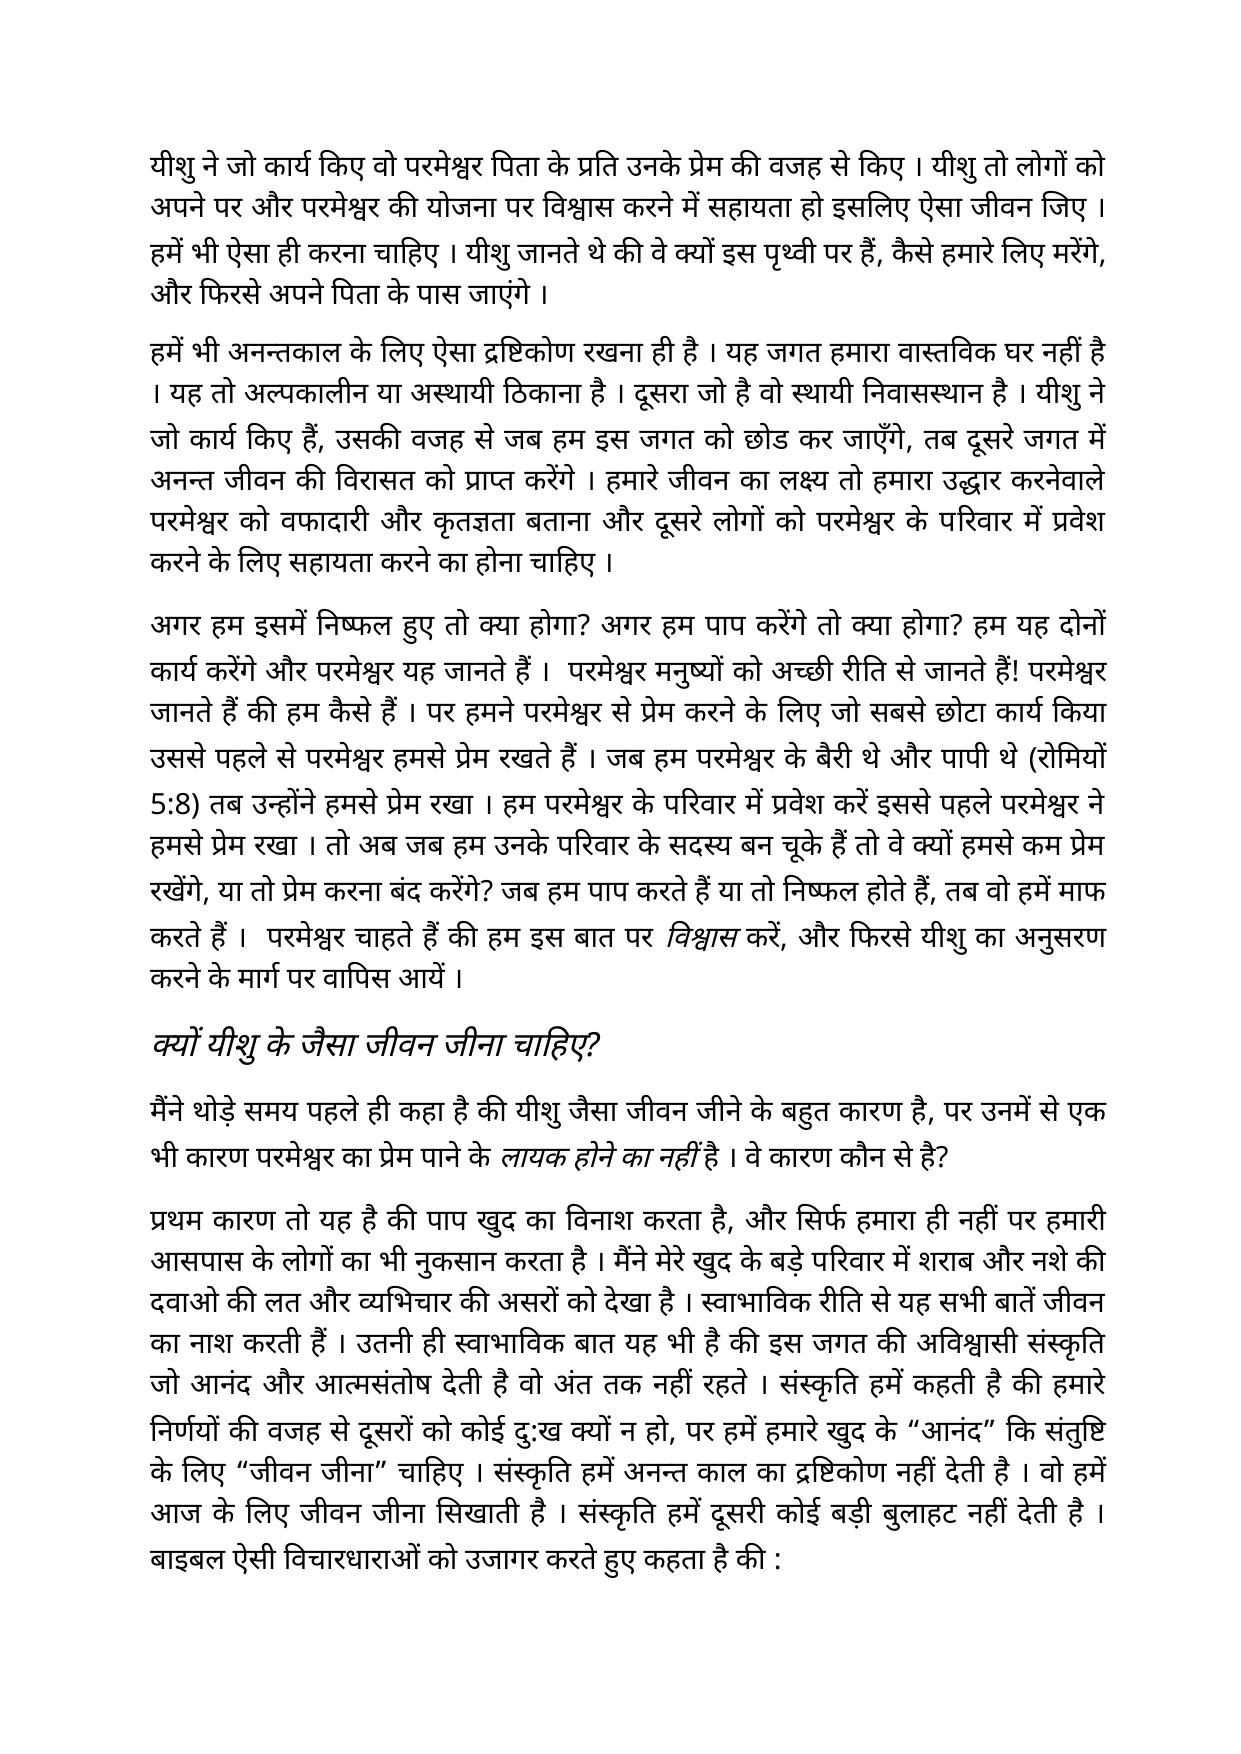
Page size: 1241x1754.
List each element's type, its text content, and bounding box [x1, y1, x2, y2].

text यीशु ने जो कार्य किए वो परमेश्वर पिता के प्रति उनके प्रेम की वजह से किए । यीशु तो लोगों को अपने पर और परमेश्वर की योजना पर विश्वास करने में सहायता हो इसलिए ऐसा जीवन जिए । हमें भी ऐसा ही करना चाहिए । यीशु जानते थे की वे क्यों इस पृथ्वी पर हैं, कैसे हमारे लिए मरेंगे, और फिरसे अपने पिता के पास जाएंगे । [150, 150, 1106, 316]
text क्यों यीशु के जैसा जीवन जीना चाहिए? [150, 1021, 1106, 1070]
text अगर हम इसमें निष्फल हुए तो क्या होगा? अगर हम पाप करेंगे तो क्या होगा? हम यह दोनों कार्य करेंगे और परमेश्वर यह जानते हैं । परमेश्वर मनुष्यों को अच्छी रीति से जानते हैं! परमेश्वर जानते हैं की हम कैसे हैं । पर हमने परमेश्वर से प्रेम करने के लिए जो सबसे छोटा कार्य किया उससे पहले से परमेश्वर हमसे प्रेम रखते हैं । जब हम परमेश्वर के बैरी थे और पापी थे (रोमियों 5:8) तब उन्होंने हमसे प्रेम रखा । हम परमेश्वर के परिवार में प्रवेश करें इससे पहले परमेश्वर ने हमसे प्रेम रखा । तो अब जब हम उनके परिवार के सदस्य बन चूके हैं तो वे क्यों हमसे कम प्रेम रखेंगे, या तो प्रेम करना बंद करेंगे? जब हम पाप करते हैं या तो निष्फल होते हैं, तब वो हमें माफ करते हैं । परमेश्वर चाहते हैं की हम इस बात पर विश्वास करें, और फिरसे यीशु का अनुसरण करने के मार्ग पर वापिस आयें । [150, 604, 1106, 1001]
text मैंने थोड़े समय पहले ही कहा है की यीशु जैसा जीवन जीने के बहुत कारण है, पर उनमें से एक भी कारण परमेश्वर का प्रेम पाने के लायक होने का नहीं है । वे कारण कौन से है? [150, 1090, 1106, 1179]
text हमें भी अनन्तकाल के लिए ऐसा द्रष्टिकोण रखना ही है । यह जगत हमारा वास्तविक घर नहीं है । यह तो अल्पकालीन या अस्थायी ठिकाना है । दूसरा जो है वो स्थायी निवासस्थान है । यीशु ने जो कार्य किए हैं, उसकी वजह से जब हम इस जगत को छोड कर जाएँगे, तब दूसरे जगत में अनन्त जीवन की विरासत को प्राप्त करेंगे । हमारे जीवन का लक्ष्य तो हमारा उद्धार करनेवाले परमेश्वर को वफादारी और कृतज्ञता बताना और दूसरे लोगों को परमेश्वर के परिवार में प्रवेश करने के लिए सहायता करने का होना चाहिए । [150, 336, 1106, 584]
text प्रथम कारण तो यह है की पाप खुद का विनाश करता है, और सिर्फ हमारा ही नहीं पर हमारी आसपास के लोगों का भी नुकसान करता है । मैंने मेरे खुद के बड़े परिवार में शराब और नशे की दवाओ की लत और व्यभिचार की असरों को देखा है । स्वाभाविक रीति से यह सभी बातें जीवन का नाश करती हैं । उतनी ही स्वाभाविक बात यह भी है की इस जगत की अविश्वासी संस्कृति जो आनंद और आत्मसंतोष देती है वो अंत तक नहीं रहते । संस्कृति हमें कहती है की हमारे निर्णयों की वजह से दूसरों को कोई दु:ख क्यों न हो, पर हमें हमारे खुद के “आनंद” कि संतुष्टि के लिए “जीवन जीना” चाहिए । संस्कृति हमें अनन्त काल का द्रष्टिकोण नहीं देती है । वो हमें आज के लिए जीवन जीना सिखाती है । संस्कृति हमें दूसरी कोई बड़ी बुलाहट नहीं देती है । बाइबल ऐसी विचारधाराओं को उजागर करते हुए कहता है की : [150, 1199, 1106, 1581]
